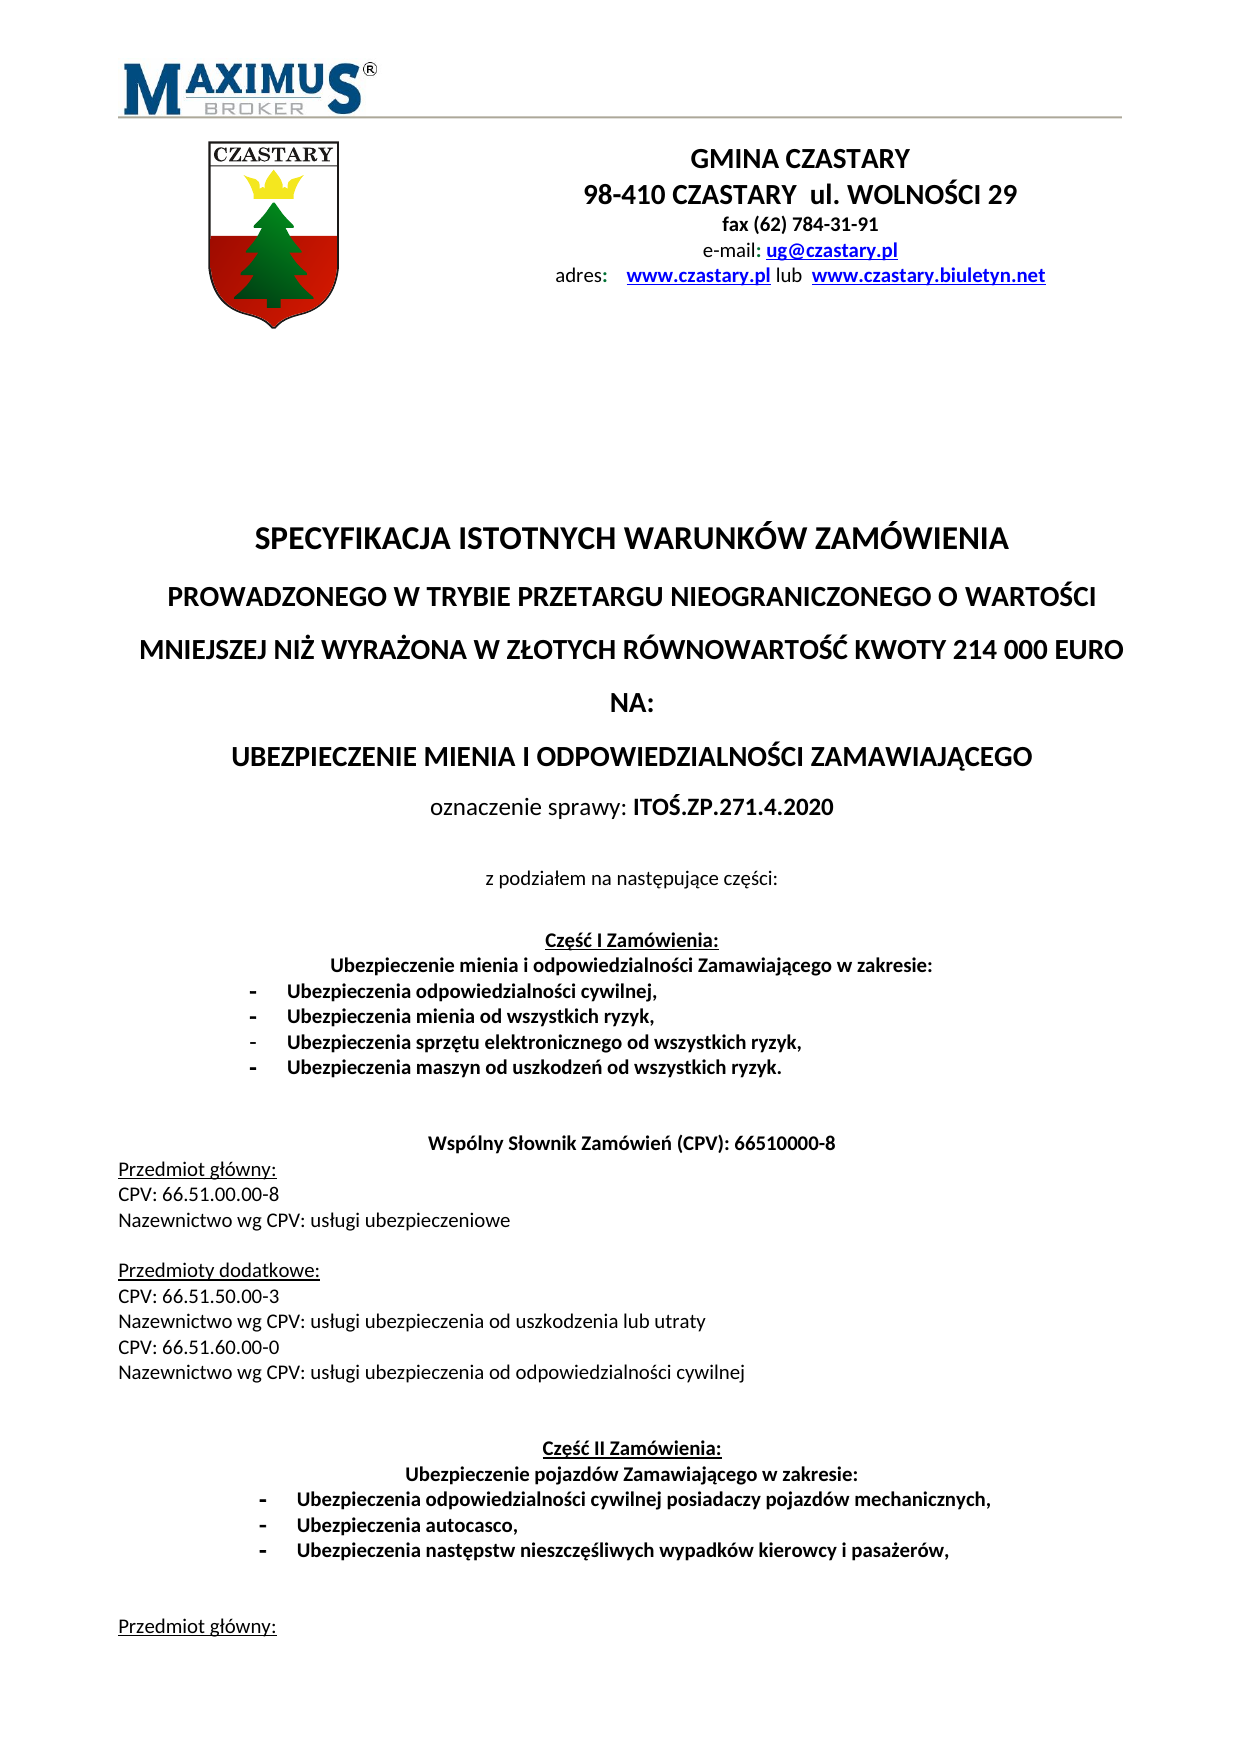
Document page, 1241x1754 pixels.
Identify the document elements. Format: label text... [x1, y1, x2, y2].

list Ubezpieczenia odpowiedzialności cywilnej, [249, 978, 1146, 1003]
text Część I Zamówienia: [118, 927, 1146, 953]
picture [118, 58, 383, 116]
text CPV: 66.51.50.00-3 [118, 1283, 1146, 1308]
subtitle z podziałem na następujące części: [118, 865, 1146, 890]
list Ubezpieczenia mienia od wszystkich ryzyk, [249, 1003, 1146, 1029]
text Przedmiot główny: [118, 1156, 1146, 1181]
text Wspólny Słownik Zamówień (CPV): 66510000-8 [118, 1131, 1146, 1156]
list Ubezpieczenia następstw nieszczęśliwych wypadków kierowcy i pasażerów, [259, 1537, 1146, 1563]
text Nazewnictwo wg CPV: usługi ubezpieczenia od odpowiedzialności cywilnej [118, 1359, 1146, 1385]
list Ubezpieczenia sprzętu elektronicznego od wszystkich ryzyk, [249, 1029, 1146, 1054]
text PROWADZONEGO W TRYBIE PRZETARGU NIEOGRANICZONEGO O WARTOŚCI MNIEJSZEJ NIŻ WYRAŻONA W ZŁOTYCH RÓWNOWARTOŚĆ KWOTY 214 000 EURO NA: [118, 578, 1146, 720]
table_header [118, 140, 387, 364]
text Nazewnictwo wg CPV: usługi ubezpieczenia od uszkodzenia lub utraty [118, 1308, 1146, 1334]
text CPV: 66.51.00.00-8 [118, 1181, 1146, 1207]
text CPV: 66.51.60.00-0 [118, 1334, 1146, 1359]
subtitle Ubezpieczenie mienia i odpowiedzialności Zamawiającego w zakresie: [118, 953, 1146, 978]
text UBEZPIECZENIE MIENIA I ODPOWIEDZIALNOŚCI ZAMAWIAJĄCEGO [118, 738, 1146, 774]
list Ubezpieczenia autocasco, [259, 1512, 1146, 1537]
list Ubezpieczenia maszyn od uszkodzeń od wszystkich ryzyk. [249, 1054, 1146, 1080]
table_header GMINA CZASTARY 98-410 CZASTARY ul. WOLNOŚCI 29 fax (62) 784-31-91 e-mail: ug@czastary.pl adres: www.czastary.pl lub www.czastary.biuletyn.net [387, 140, 1184, 364]
subtitle oznaczenie sprawy: ITOŚ.ZP.271.4.2020 [118, 791, 1146, 822]
text Nazewnictwo wg CPV: usługi ubezpieczeniowe [118, 1207, 1146, 1232]
text SPECYFIKACJA ISTOTNYCH WARUNKÓW ZAMÓWIENIA [118, 517, 1146, 557]
text Przedmioty dodatkowe: [118, 1258, 1146, 1283]
text Część II Zamówienia: [118, 1436, 1146, 1461]
text Ubezpieczenie pojazdów Zamawiającego w zakresie: [118, 1461, 1146, 1486]
list Ubezpieczenia odpowiedzialności cywilnej posiadaczy pojazdów mechanicznych, [259, 1486, 1146, 1512]
text Przedmiot główny: [118, 1613, 1146, 1639]
